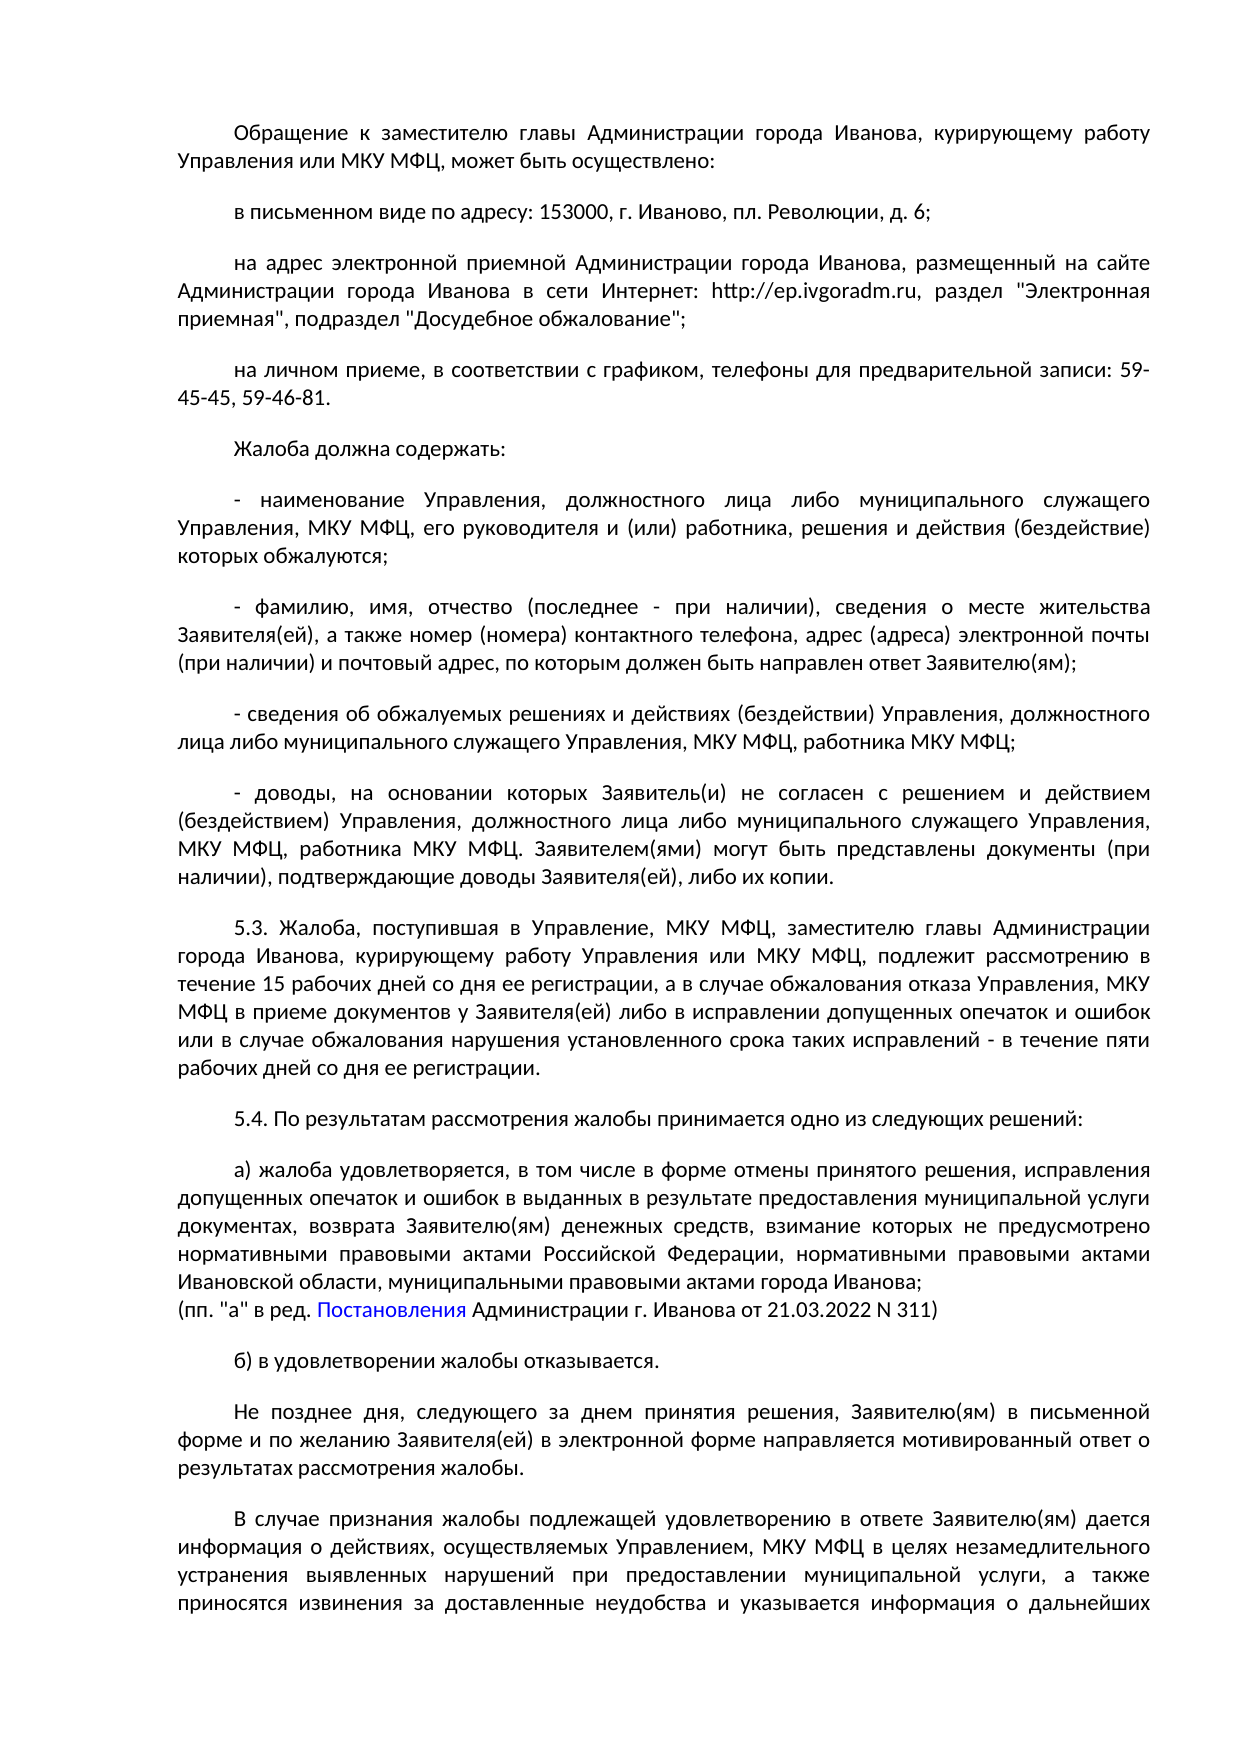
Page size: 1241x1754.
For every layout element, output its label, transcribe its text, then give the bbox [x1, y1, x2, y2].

text (пп. "а" в ред. Постановления Администрации г. Иванова от 21.03.2022 N 311) [177, 1295, 1152, 1323]
text 5.4. По результатам рассмотрения жалобы принимается одно из следующих решений: [177, 1104, 1152, 1132]
text Жалоба должна содержать: [177, 434, 1152, 462]
text Не позднее дня, следующего за днем принятия решения, Заявителю(ям) в письменной форме и по желанию Заявителя(ей) в электронной форме направляется мотивированный ответ о результатах рассмотрения жалобы. [177, 1397, 1152, 1481]
text в письменном виде по адресу: 153000, г. Иваново, пл. Революции, д. 6; [177, 197, 1152, 225]
text - фамилию, имя, отчество (последнее - при наличии), сведения о месте жительства Заявителя(ей), а также номер (номера) контактного телефона, адрес (адреса) электронной почты (при наличии) и почтовый адрес, по которым должен быть направлен ответ Заявителю(ям); [177, 592, 1152, 676]
text - наименование Управления, должностного лица либо муниципального служащего Управления, МКУ МФЦ, его руководителя и (или) работника, решения и действия (бездействие) которых обжалуются; [177, 485, 1152, 569]
text - доводы, на основании которых Заявитель(и) не согласен с решением и действием (бездействием) Управления, должностного лица либо муниципального служащего Управления, МКУ МФЦ, работника МКУ МФЦ. Заявителем(ями) могут быть представлены документы (при наличии), подтверждающие доводы Заявителя(ей), либо их копии. [177, 778, 1152, 890]
text а) жалоба удовлетворяется, в том числе в форме отмены принятого решения, исправления допущенных опечаток и ошибок в выданных в результате предоставления муниципальной услуги документах, возврата Заявителю(ям) денежных средств, взимание которых не предусмотрено нормативными правовыми актами Российской Федерации, нормативными правовыми актами Ивановской области, муниципальными правовыми актами города Иванова; [177, 1155, 1152, 1295]
text б) в удовлетворении жалобы отказывается. [177, 1346, 1152, 1374]
text на адрес электронной приемной Администрации города Иванова, размещенный на сайте Администрации города Иванова в сети Интернет: http://ep.ivgoradm.ru, раздел "Электронная приемная", подраздел "Досудебное обжалование"; [177, 248, 1152, 332]
text на личном приеме, в соответствии с графиком, телефоны для предварительной записи: 59-45-45, 59-46-81. [177, 355, 1152, 411]
text - сведения об обжалуемых решениях и действиях (бездействии) Управления, должностного лица либо муниципального служащего Управления, МКУ МФЦ, работника МКУ МФЦ; [177, 699, 1152, 755]
text 5.3. Жалоба, поступившая в Управление, МКУ МФЦ, заместителю главы Администрации города Иванова, курирующему работу Управления или МКУ МФЦ, подлежит рассмотрению в течение 15 рабочих дней со дня ее регистрации, а в случае обжалования отказа Управления, МКУ МФЦ в приеме документов у Заявителя(ей) либо в исправлении допущенных опечаток и ошибок или в случае обжалования нарушения установленного срока таких исправлений - в течение пяти рабочих дней со дня ее регистрации. [177, 913, 1152, 1081]
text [177, 1504, 1152, 1616]
text Обращение к заместителю главы Администрации города Иванова, курирующему работу Управления или МКУ МФЦ, может быть осуществлено: [177, 118, 1152, 174]
